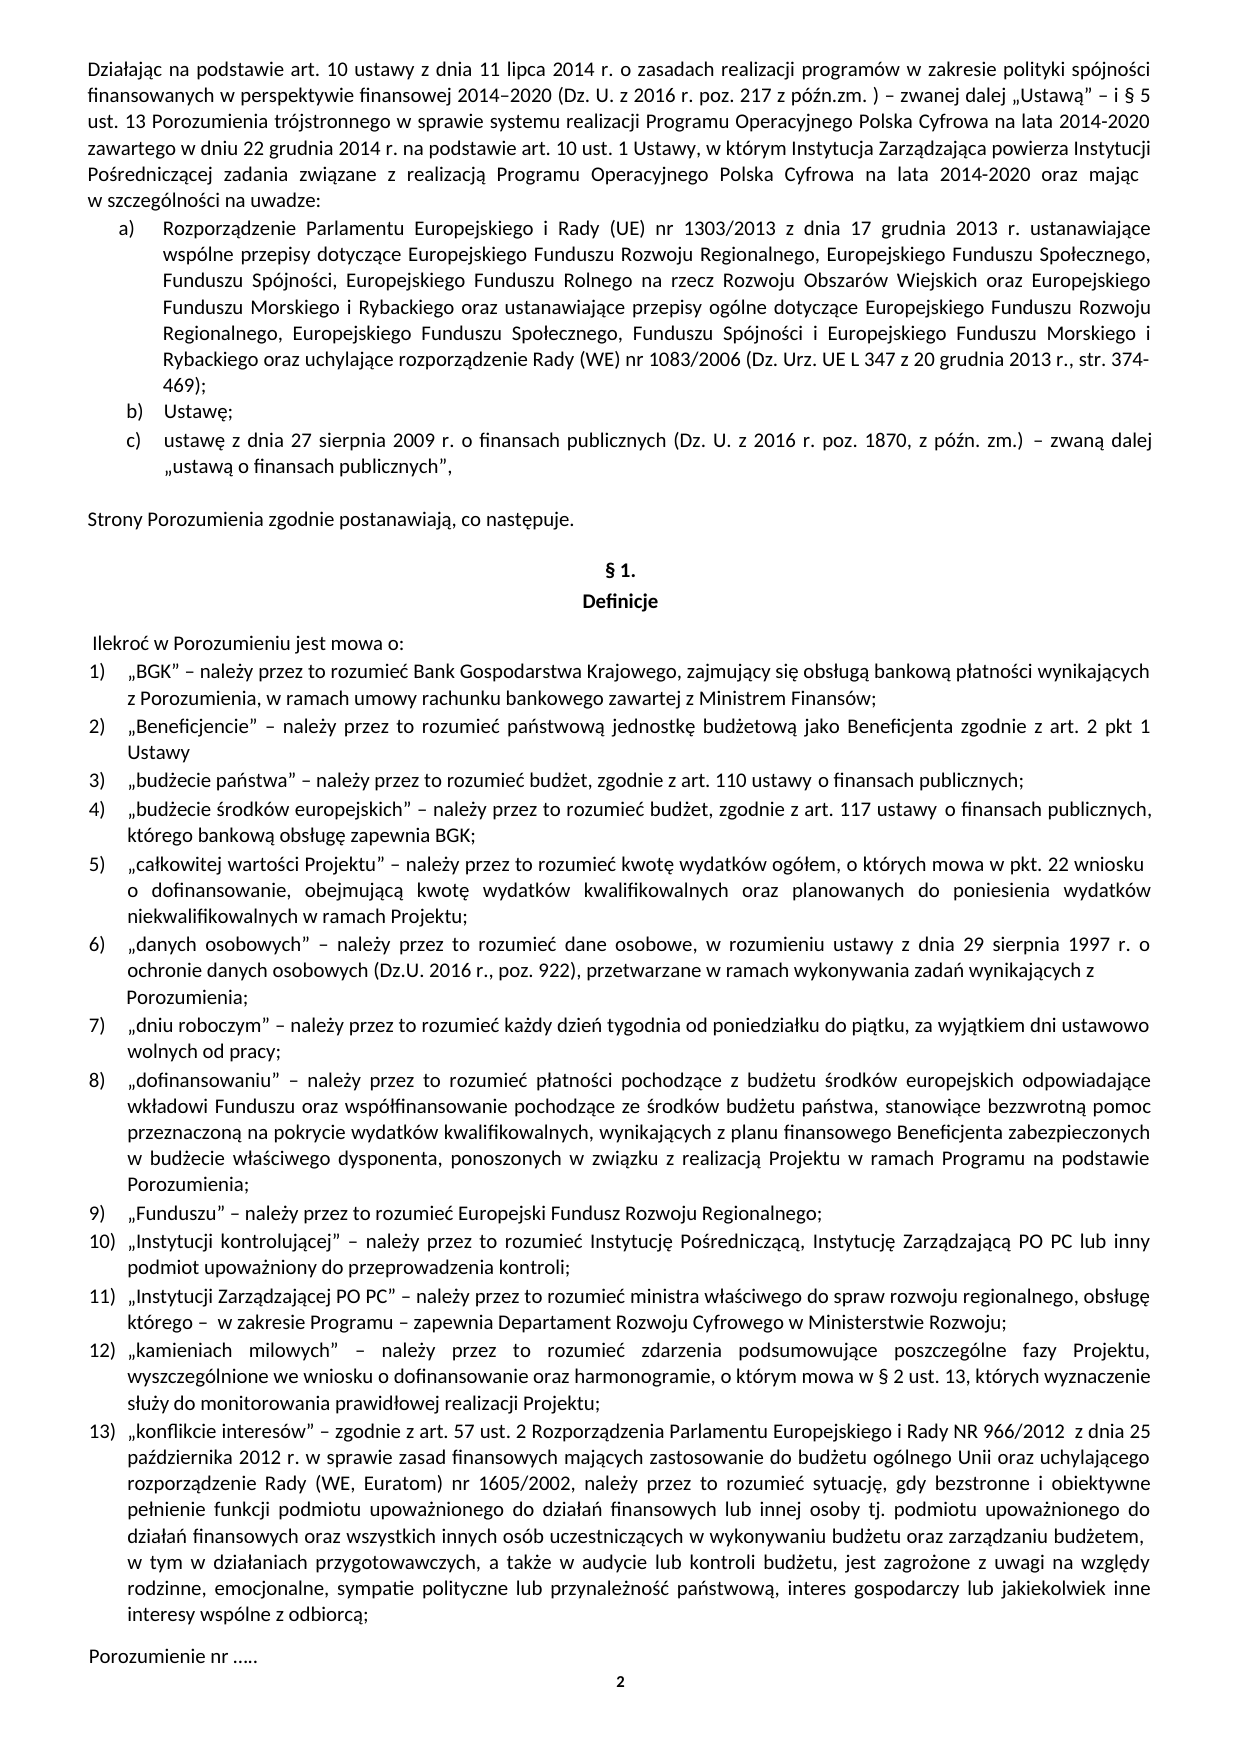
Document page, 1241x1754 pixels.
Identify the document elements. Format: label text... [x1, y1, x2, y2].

text Porozumienia; [126, 984, 1152, 1009]
text Definicje [89, 588, 1151, 614]
list „budżecie państwa” – należy przez to rozumieć budżet, zgodnie z art. 110 ustawy o finansach publicznych; [89, 768, 1152, 793]
list „Instytucji kontrolującej” – należy przez to rozumieć Instytucję Pośredniczącą, Instytucję Zarządzającą PO PC lub inny podmiot upoważniony do przeprowadzenia kontroli; [89, 1228, 1152, 1280]
list ustawę z dnia 27 sierpnia 2009 r. o finansach publicznych (Dz. U. z 2016 r. poz. 1870, z późn. zm.) – zwaną dalej „ustawą o finansach publicznych”, [126, 427, 1152, 478]
list „danych osobowych” – należy przez to rozumieć dane osobowe, w rozumieniu ustawy z dnia 29 sierpnia 1997 r. o ochronie danych osobowych (Dz.U. 2016 r., poz. 922), przetwarzane w ramach wykonywania zadań wynikających z [89, 932, 1152, 983]
list „konflikcie interesów” – zgodnie z art. 57 ust. 2 Rozporządzenia Parlamentu Europejskiego i Rady NR 966/2012 z dnia 25 października 2012 r. w sprawie zasad finansowych mających zastosowanie do budżetu ogólnego Unii oraz uchylającego rozporządzenie Rady (WE, Euratom) nr 1605/2002, należy przez to rozumieć sytuację, gdy bezstronne i obiektywne pełnienie funkcji podmiotu upoważnionego do działań finansowych lub innej osoby tj. podmiotu upoważnionego do działań finansowych oraz wszystkich innych osób uczestniczących w wykonywaniu budżetu oraz zarządzaniu budżetem, w tym w działaniach przygotowawczych, a także w audycie lub kontroli budżetu, jest zagrożone z uwagi na względy rodzinne, emocjonalne, sympatie polityczne lub przynależność państwową, interes gospodarczy lub jakiekolwiek inne interesy wspólne z odbiorcą; [89, 1418, 1152, 1627]
list Rozporządzenie Parlamentu Europejskiego i Rady (UE) nr 1303/2013 z dnia 17 grudnia 2013 r. ustanawiające wspólne przepisy dotyczące Europejskiego Funduszu Rozwoju Regionalnego, Europejskiego Funduszu Społecznego, Funduszu Spójności, Europejskiego Funduszu Rolnego na rzecz Rozwoju Obszarów Wiejskich oraz Europejskiego Funduszu Morskiego i Rybackiego oraz ustanawiające przepisy ogólne dotyczące Europejskiego Funduszu Rozwoju Regionalnego, Europejskiego Funduszu Społecznego, Funduszu Spójności i Europejskiego Funduszu Morskiego i Rybackiego oraz uchylające rozporządzenie Rady (WE) nr 1083/2006 (Dz. Urz. UE L 347 z 20 grudnia 2013 r., str. 374-469); [118, 215, 1152, 398]
list „Funduszu” – należy przez to rozumieć Europejski Fundusz Rozwoju Regionalnego; [89, 1200, 1152, 1225]
list „dofinansowaniu” – należy przez to rozumieć płatności pochodzące z budżetu środków europejskich odpowiadające wkładowi Funduszu oraz współfinansowanie pochodzące ze środków budżetu państwa, stanowiące bezzwrotną pomoc przeznaczoną na pokrycie wydatków kwalifikowalnych, wynikających z planu finansowego Beneficjenta zabezpieczonych w budżecie właściwego dysponenta, ponoszonych w związku z realizacją Projektu w ramach Programu na podstawie Porozumienia; [89, 1067, 1152, 1197]
list „dniu roboczym” – należy przez to rozumieć każdy dzień tygodnia od poniedziałku do piątku, za wyjątkiem dni ustawowo wolnych od pracy; [89, 1012, 1152, 1064]
list „Instytucji Zarządzającej PO PC” – należy przez to rozumieć ministra właściwego do spraw rozwoju regionalnego, obsługę którego – w zakresie Programu – zapewnia Departament Rozwoju Cyfrowego w Ministerstwie Rozwoju; [89, 1283, 1152, 1334]
list „całkowitej wartości Projektu” – należy przez to rozumieć kwotę wydatków ogółem, o których mowa w pkt. 22 wniosku o dofinansowanie, obejmującą kwotę wydatków kwalifikowalnych oraz planowanych do poniesienia wydatków niekwalifikowalnych w ramach Projektu; [89, 851, 1152, 928]
list „Beneficjencie” – należy przez to rozumieć państwową jednostkę budżetową jako Beneficjenta zgodnie z art. 2 pkt 1 Ustawy [89, 713, 1152, 765]
text § 1. [89, 557, 1152, 582]
text Ilekroć w Porozumieniu jest mowa o: [87, 630, 1152, 656]
list Ustawę; [126, 398, 1152, 424]
text Działając na podstawie art. 10 ustawy z dnia 11 lipca 2014 r. o zasadach realizacji programów w zakresie polityki spójności finansowanych w perspektywie finansowej 2014–2020 (Dz. U. z 2016 r. poz. 217 z późn.zm. ) – zwanej dalej „Ustawą” – i § 5 ust. 13 Porozumienia trójstronnego w sprawie systemu realizacji Programu Operacyjnego Polska Cyfrowa na lata 2014-2020 zawartego w dniu 22 grudnia 2014 r. na podstawie art. 10 ust. 1 Ustawy, w którym Instytucja Zarządzająca powierza Instytucji Pośredniczącej zadania związane z realizacją Programu Operacyjnego Polska Cyfrowa na lata 2014-2020 oraz mając w szczególności na uwadze: [87, 56, 1152, 212]
list „BGK” – należy przez to rozumieć Bank Gospodarstwa Krajowego, zajmujący się obsługą bankową płatności wynikających z Porozumienia, w ramach umowy rachunku bankowego zawartej z Ministrem Finansów; [89, 658, 1152, 710]
list „kamieniach milowych” – należy przez to rozumieć zdarzenia podsumowujące poszczególne fazy Projektu, wyszczególnione we wniosku o dofinansowanie oraz harmonogramie, o którym mowa w § 2 ust. 13, których wyznaczenie służy do monitorowania prawidłowej realizacji Projektu; [89, 1337, 1152, 1415]
list „budżecie środków europejskich” – należy przez to rozumieć budżet, zgodnie z art. 117 ustawy o finansach publicznych, którego bankową obsługę zapewnia BGK; [89, 796, 1152, 848]
text Strony Porozumienia zgodnie postanawiają, co następuje. [87, 507, 1152, 532]
